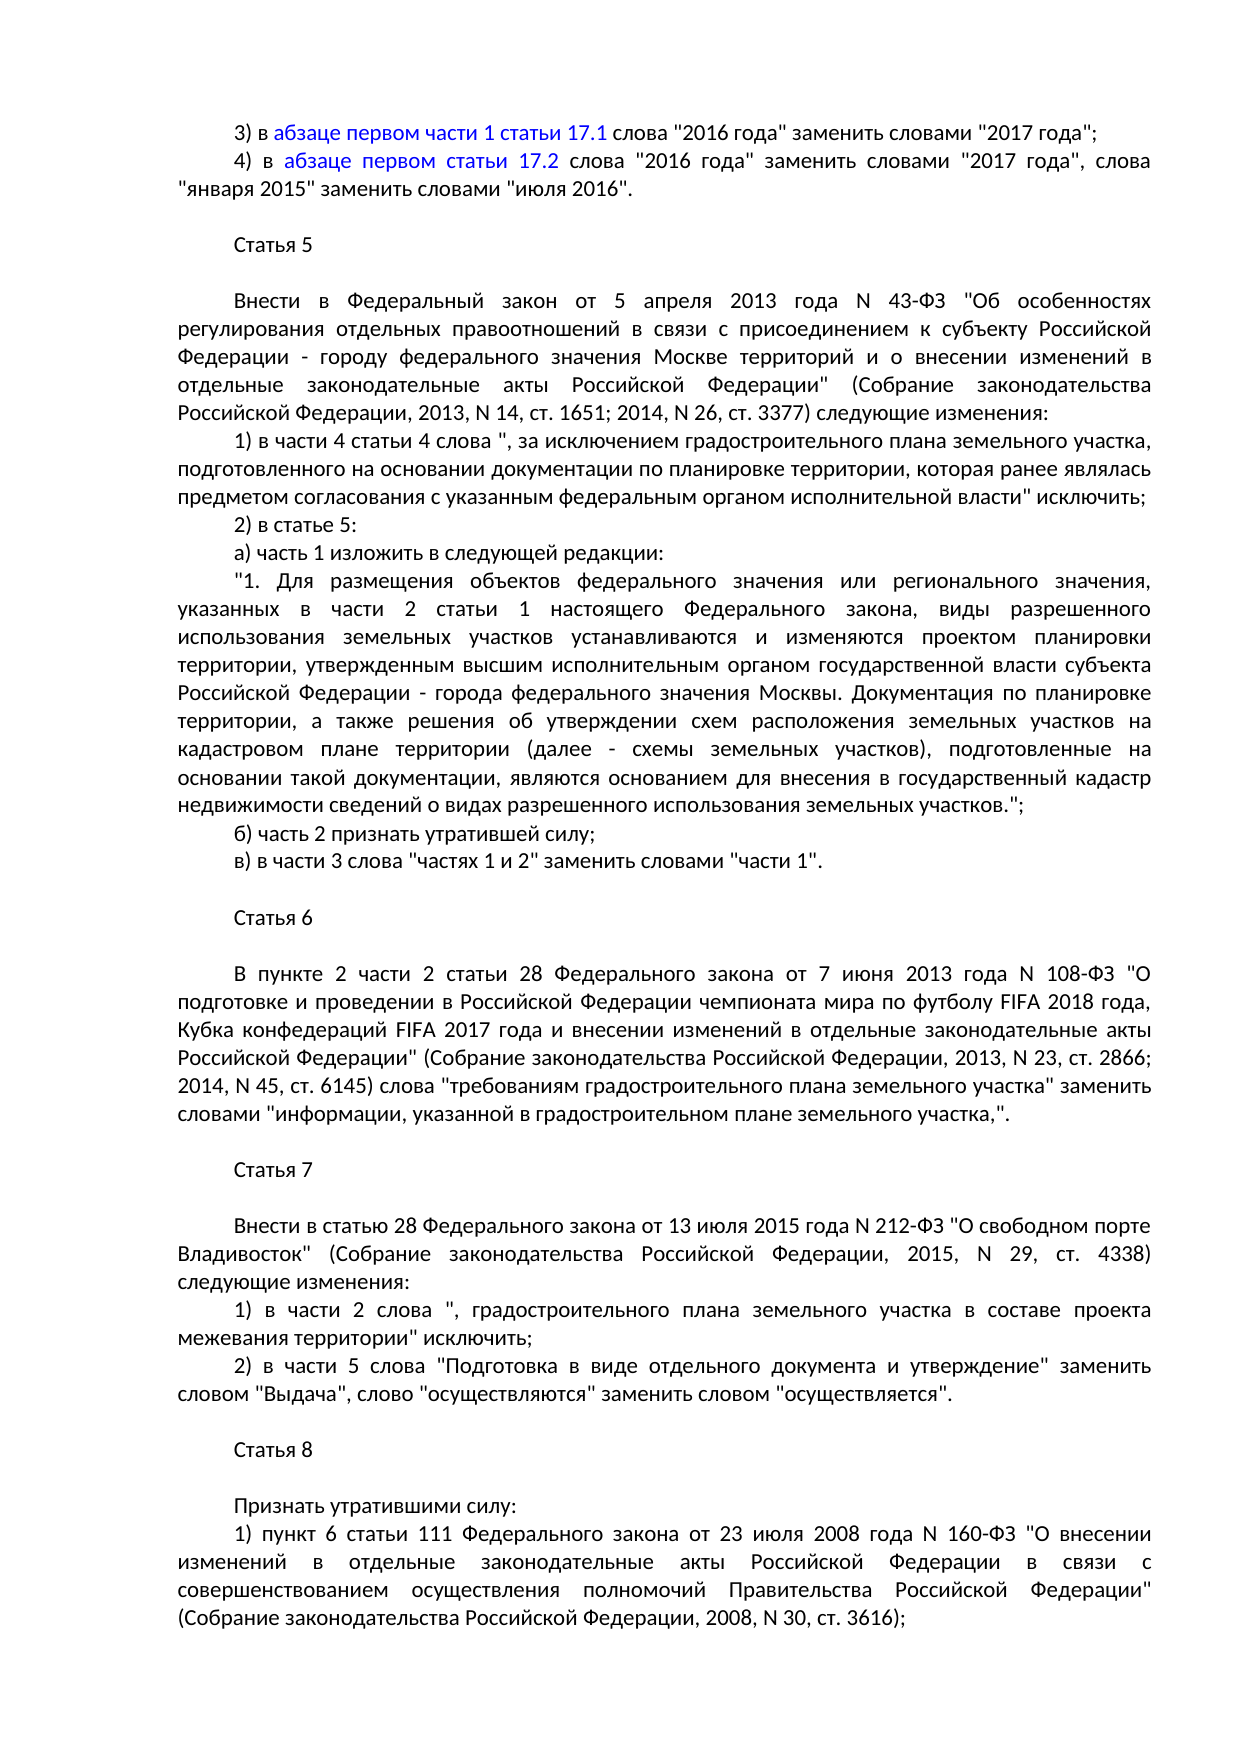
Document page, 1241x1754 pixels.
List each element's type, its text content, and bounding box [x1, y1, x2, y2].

text 4) в абзаце первом статьи 17.2 слова "2016 года" заменить словами "2017 года", слова "января 2015" заменить словами "июля 2016". [177, 146, 1152, 202]
text а) часть 1 изложить в следующей редакции: [177, 538, 1152, 566]
text Внести в статью 28 Федерального закона от 13 июля 2015 года N 212-ФЗ "О свободном порте Владивосток" (Собрание законодательства Российской Федерации, 2015, N 29, ст. 4338) следующие изменения: [177, 1211, 1152, 1295]
text 2) в части 5 слова "Подготовка в виде отдельного документа и утверждение" заменить словом "Выдача", слово "осуществляются" заменить словом "осуществляется". [177, 1351, 1152, 1407]
text 1) в части 2 слова ", градостроительного плана земельного участка в составе проекта межевания территории" исключить; [177, 1295, 1152, 1351]
text в) в части 3 слова "частях 1 и 2" заменить словами "части 1". [177, 847, 1152, 875]
text Внести в Федеральный закон от 5 апреля 2013 года N 43-ФЗ "Об особенностях регулирования отдельных правоотношений в связи с присоединением к субъекту Российской Федерации - городу федерального значения Москве территорий и о внесении изменений в отдельные законодательные акты Российской Федерации" (Собрание законодательства Российской Федерации, 2013, N 14, ст. 1651; 2014, N 26, ст. 3377) следующие изменения: [177, 286, 1152, 426]
text В пункте 2 части 2 статьи 28 Федерального закона от 7 июня 2013 года N 108-ФЗ "О подготовке и проведении в Российской Федерации чемпионата мира по футболу FIFA 2018 года, Кубка конфедераций FIFA 2017 года и внесении изменений в отдельные законодательные акты Российской Федерации" (Собрание законодательства Российской Федерации, 2013, N 23, ст. 2866; 2014, N 45, ст. 6145) слова "требованиям градостроительного плана земельного участка" заменить словами "информации, указанной в градостроительном плане земельного участка,". [177, 959, 1152, 1127]
text Статья 8 [177, 1435, 1152, 1463]
text Статья 6 [177, 903, 1152, 931]
text б) часть 2 признать утратившей силу; [177, 819, 1152, 847]
text 3) в абзаце первом части 1 статьи 17.1 слова "2016 года" заменить словами "2017 года"; [177, 118, 1152, 146]
text 2) в статье 5: [177, 510, 1152, 538]
text Статья 5 [177, 230, 1152, 258]
text Статья 7 [177, 1155, 1152, 1183]
text Признать утратившими силу: [177, 1491, 1152, 1519]
text 1) пункт 6 статьи 111 Федерального закона от 23 июля 2008 года N 160-ФЗ "О внесении изменений в отдельные законодательные акты Российской Федерации в связи с совершенствованием осуществления полномочий Правительства Российской Федерации" (Собрание законодательства Российской Федерации, 2008, N 30, ст. 3616); [177, 1519, 1152, 1631]
text "1. Для размещения объектов федерального значения или регионального значения, указанных в части 2 статьи 1 настоящего Федерального закона, виды разрешенного использования земельных участков устанавливаются и изменяются проектом планировки территории, утвержденным высшим исполнительным органом государственной власти субъекта Российской Федерации - города федерального значения Москвы. Документация по планировке территории, а также решения об утверждении схем расположения земельных участков на кадастровом плане территории (далее - схемы земельных участков), подготовленные на основании такой документации, являются основанием для внесения в государственный кадастр недвижимости сведений о видах разрешенного использования земельных участков."; [177, 566, 1152, 819]
text 1) в части 4 статьи 4 слова ", за исключением градостроительного плана земельного участка, подготовленного на основании документации по планировке территории, которая ранее являлась предметом согласования с указанным федеральным органом исполнительной власти" исключить; [177, 426, 1152, 510]
